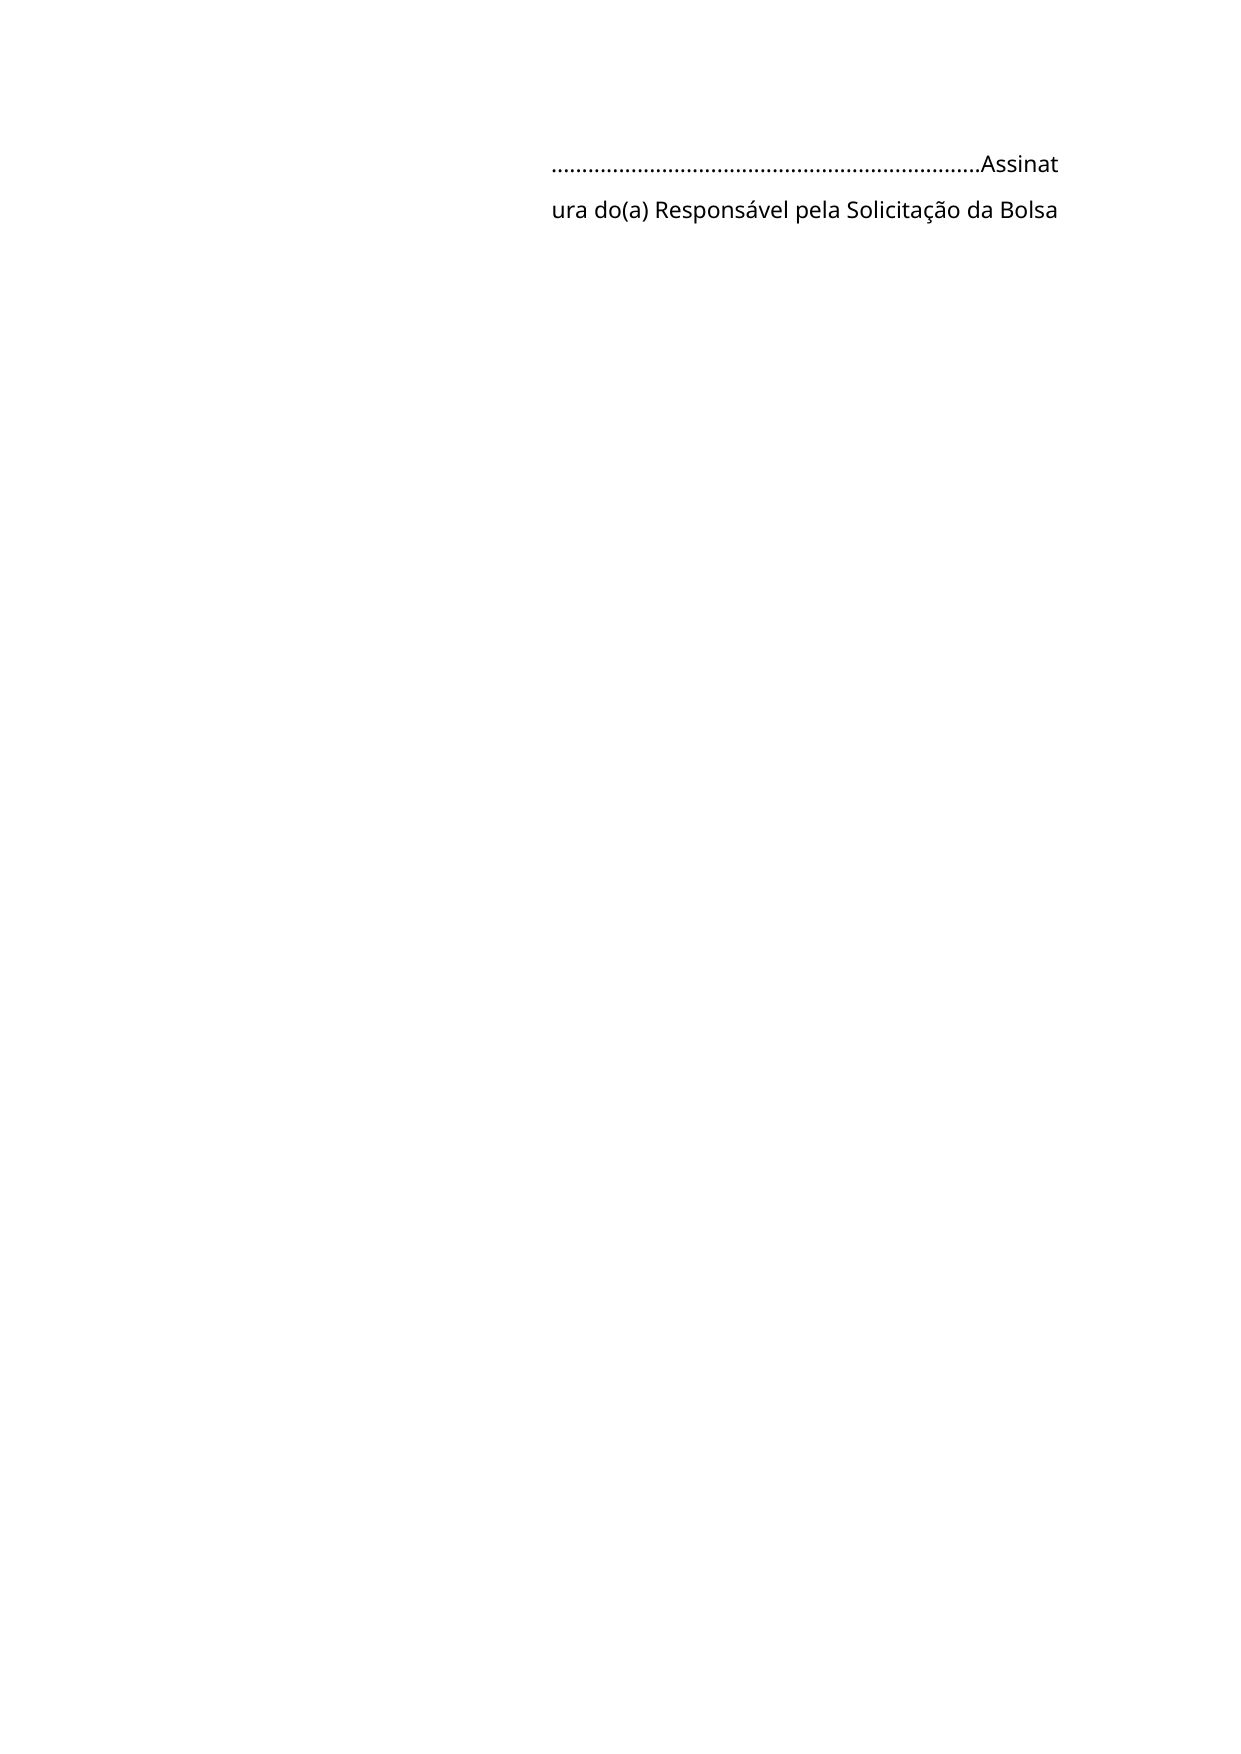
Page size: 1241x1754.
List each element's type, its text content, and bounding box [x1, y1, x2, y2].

text ......................................................................Assinatura do(a) Responsável pela Solicitação da Bolsa [546, 148, 1063, 226]
